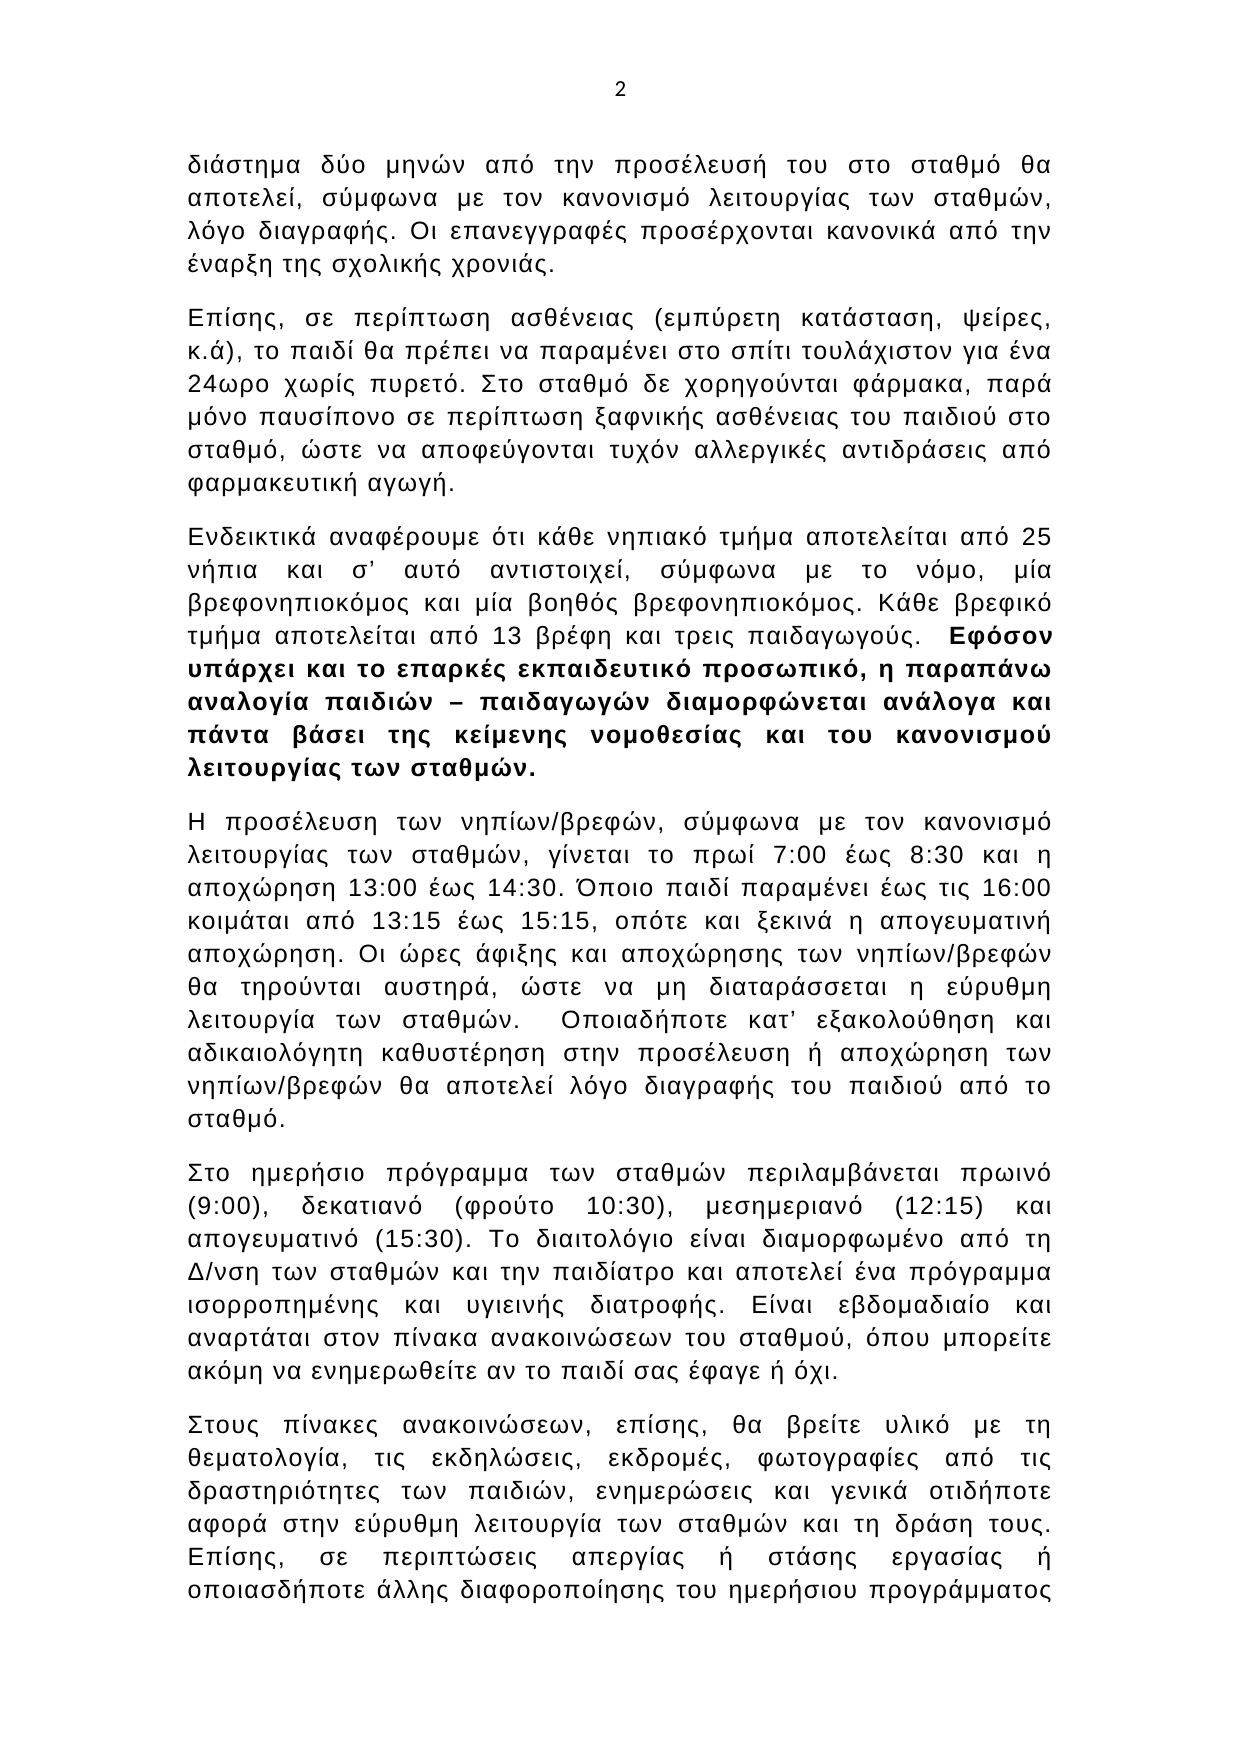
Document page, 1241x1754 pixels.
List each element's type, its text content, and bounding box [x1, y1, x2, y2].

subtitle Στο ημερήσιο πρόγραμμα των σταθμών περιλαμβάνεται πρωινό (9:00), δεκατιανό (φρούτο 10:30), μεσημεριανό (12:15) και απογευματινό (15:30). Το διαιτολόγιο είναι διαμορφωμένο από τη Δ/νση των σταθμών και την παιδίατρο και αποτελεί ένα πρόγραμμα ισορροπημένης και υγιεινής διατροφής. Είναι εβδομαδιαίο και αναρτάται στον πίνακα ανακοινώσεων του σταθμού, όπου μπορείτε ακόμη να ενημερωθείτε αν το παιδί σας έφαγε ή όχι. [187, 1158, 1053, 1385]
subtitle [187, 1410, 1053, 1604]
subtitle Η προσέλευση των νηπίων/βρεφών, σύμφωνα με τον κανονισμό λειτουργίας των σταθμών, γίνεται το πρωί 7:00 έως 8:30 και η αποχώρηση 13:00 έως 14:30. Όποιο παιδί παραμένει έως τις 16:00 κοιμάται από 13:15 έως 15:15, οπότε και ξεκινά η απογευματινή αποχώρηση. Οι ώρες άφιξης και αποχώρησης των νηπίων/βρεφών θα τηρούνται αυστηρά, ώστε να μη διαταράσσεται η εύρυθμη λειτουργία των σταθμών. Οποιαδήποτε κατ’ εξακολούθηση και αδικαιολόγητη καθυστέρηση στην προσέλευση ή αποχώρηση των νηπίων/βρεφών θα αποτελεί λόγο διαγραφής του παιδιού από το σταθμό. [187, 807, 1053, 1133]
subtitle Επίσης, σε περίπτωση ασθένειας (εμπύρετη κατάσταση, ψείρες, κ.ά), το παιδί θα πρέπει να παραμένει στο σπίτι τουλάχιστον για ένα 24ωρο χωρίς πυρετό. Στο σταθμό δε χορηγούνται φάρμακα, παρά μόνο παυσίπονο σε περίπτωση ξαφνικής ασθένειας του παιδιού στο σταθμό, ώστε να αποφεύγονται τυχόν αλλεργικές αντιδράσεις από φαρμακευτική αγωγή. [187, 303, 1053, 497]
subtitle Ενδεικτικά αναφέρουμε ότι κάθε νηπιακό τμήμα αποτελείται από 25 νήπια και σ’ αυτό αντιστοιχεί, σύμφωνα με το νόμο, μία βρεφονηπιοκόμος και μία βοηθός βρεφονηπιοκόμος. Κάθε βρεφικό τμήμα αποτελείται από 13 βρέφη και τρεις παιδαγωγούς. Εφόσον υπάρχει και το επαρκές εκπαιδευτικό προσωπικό, η παραπάνω αναλογία παιδιών – παιδαγωγών διαμορφώνεται ανάλογα και πάντα βάσει της κείμενης νομοθεσίας και του κανονισμού λειτουργίας των σταθμών. [187, 522, 1053, 782]
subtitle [187, 150, 1053, 278]
